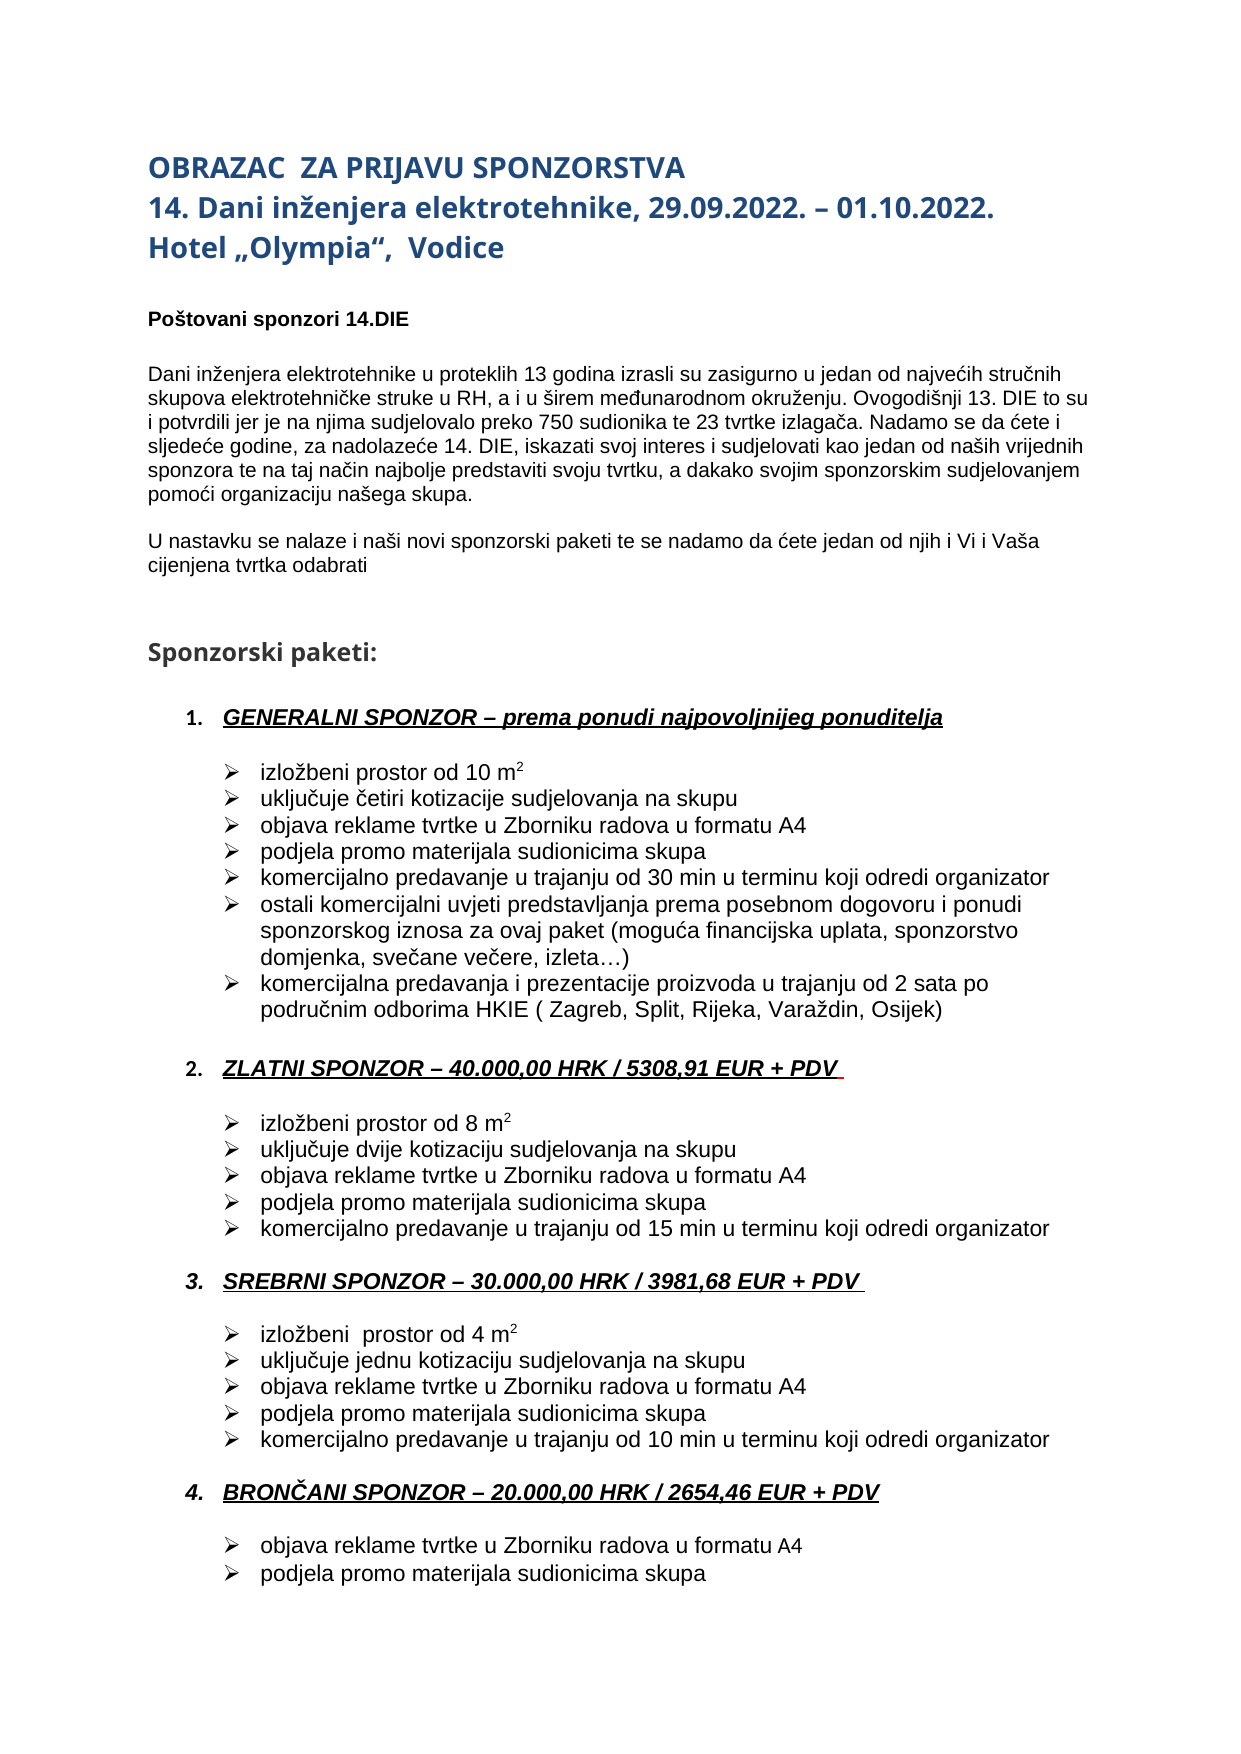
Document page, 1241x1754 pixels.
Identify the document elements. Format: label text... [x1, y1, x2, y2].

list objava reklame tvrtke u Zborniku radova u formatu A4 [223, 812, 1093, 838]
text U nastavku se nalaze i naši novi sponzorski paketi te se nadamo da ćete jedan od njih i Vi i Vaša cijenjena tvrtka odabrati [148, 529, 1093, 577]
list podjela promo materijala sudionicima skupa [223, 1189, 1093, 1215]
list ZLATNI SPONZOR – 40.000,00 HRK / 5308,91 EUR + PDV [185, 1054, 1093, 1082]
list objava reklame tvrtke u Zborniku radova u formatu A4 [223, 1531, 1093, 1559]
list komercijalno predavanje u trajanju od 15 min u terminu koji odredi organizator [223, 1215, 1093, 1242]
list uključuje dvije kotizaciju sudjelovanja na skupu [223, 1136, 1093, 1162]
list ostali komercijalni uvjeti predstavljanja prema posebnom dogovoru i ponudi sponzorskog iznosa za ovaj paket (moguća financijska uplata, sponzorstvo domjenka, svečane večere, izleta…) [223, 891, 1093, 970]
list komercijalno predavanje u trajanju od 30 min u terminu koji odredi organizator [223, 864, 1093, 891]
text Sponzorski paketi: [148, 635, 1093, 669]
text 14. Dani inženjera elektrotehnike, 29.09.2022. – 01.10.2022. [148, 187, 1093, 227]
text Dani inženjera elektrotehnike u proteklih 13 godina izrasli su zasigurno u jedan od najvećih stručnih skupova elektrotehničke struke u RH, a i u širem međunarodnom okruženju. Ovogodišnji 13. DIE to su i potvrdili jer je na njima sudjelovalo preko 750 sudionika te 23 tvrtke izlagača. Nadamo se da ćete i sljedeće godine, za nadolazeće 14. DIE, iskazati svoj interes i sudjelovati kao jedan od naših vrijednih sponzora te na taj način najbolje predstaviti svoju tvrtku, a dakako svojim sponzorskim sudjelovanjem pomoći organizaciju našega skupa. [148, 362, 1093, 505]
list GENERALNI SPONZOR – prema ponudi najpovoljnijeg ponuditelja [185, 703, 1093, 731]
list komercijalna predavanja i prezentacije proizvoda u trajanju od 2 sata po područnim odborima HKIE ( Zagreb, Split, Rijeka, Varaždin, Osijek) [223, 970, 1093, 1022]
list podjela promo materijala sudionicima skupa [223, 1400, 1093, 1426]
list SREBRNI SPONZOR – 30.000,00 HRK / 3981,68 EUR + PDV [185, 1268, 1093, 1294]
list izložbeni prostor od 8 m2 [223, 1110, 1093, 1136]
list podjela promo materijala sudionicima skupa [223, 838, 1093, 864]
list BRONČANI SPONZOR – 20.000,00 HRK / 2654,46 EUR + PDV [185, 1479, 1093, 1505]
list objava reklame tvrtke u Zborniku radova u formatu A4 [223, 1373, 1093, 1400]
text OBRAZAC ZA PRIJAVU SPONZORSTVA [148, 148, 1093, 187]
list komercijalno predavanje u trajanju od 10 min u terminu koji odredi organizator [223, 1426, 1093, 1452]
list izložbeni prostor od 10 m2 [223, 759, 1093, 785]
list uključuje četiri kotizacije sudjelovanja na skupu [223, 785, 1093, 812]
list objava reklame tvrtke u Zborniku radova u formatu A4 [223, 1162, 1093, 1189]
list izložbeni prostor od 4 m2 [223, 1321, 1093, 1347]
list podjela promo materijala sudionicima skupa [223, 1559, 1093, 1586]
text Poštovani sponzori 14.DIE [148, 306, 1093, 330]
list uključuje jednu kotizaciju sudjelovanja na skupu [223, 1347, 1093, 1373]
text Hotel „Olympia“, Vodice [148, 227, 1093, 267]
